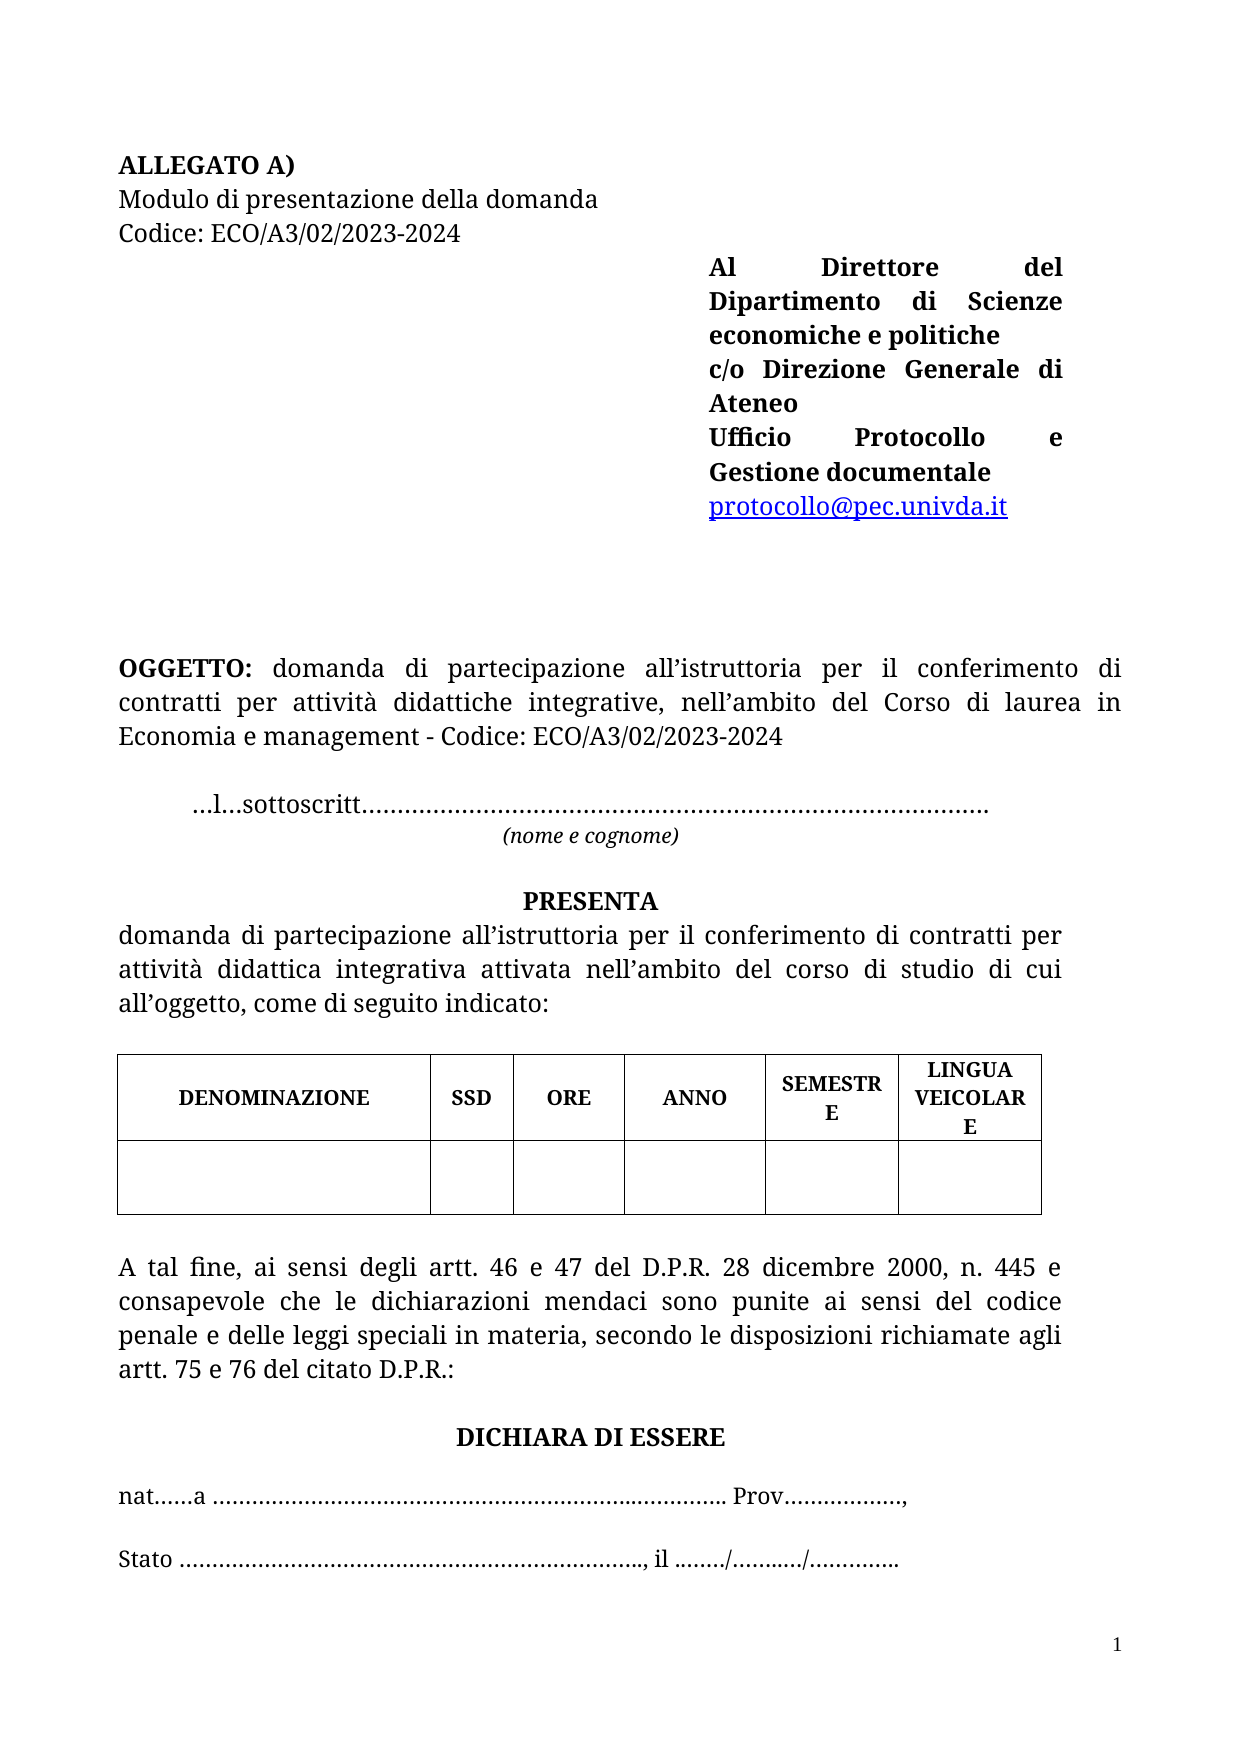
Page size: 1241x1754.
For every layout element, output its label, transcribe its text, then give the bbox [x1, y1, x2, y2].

text Al Direttore del Dipartimento di Scienze economiche e politiche [709, 250, 1063, 352]
table_cell [899, 1141, 1041, 1214]
text protocollo@pec.univda.it [709, 488, 1063, 522]
text Modulo di presentazione della domanda [118, 182, 1122, 216]
table_cell [514, 1141, 624, 1214]
table_header SEMESTRE [766, 1055, 898, 1140]
text c/o Direzione Generale di Ateneo [709, 352, 1063, 420]
table_cell [118, 1141, 430, 1214]
text …l…sottoscritt……………………………………………………………………………. [118, 787, 1063, 821]
table_header ORE [514, 1055, 624, 1140]
table_cell [625, 1141, 765, 1214]
table_cell [431, 1141, 513, 1214]
text (nome e cognome) [118, 821, 1063, 849]
text ALLEGATO A) [118, 148, 1122, 182]
text nat……a ………………………………………………………..………….. Prov………………, [118, 1480, 1122, 1511]
text PRESENTA [118, 884, 1063, 918]
text OGGETTO: domanda di partecipazione all’istruttoria per il conferimento di contratti per attività didattiche integrative, nell’ambito del Corso di laurea in Economia e management - Codice: ECO/A3/02/2023-2024 [118, 651, 1122, 753]
text A tal fine, ai sensi degli artt. 46 e 47 del D.P.R. 28 dicembre 2000, n. 445 e consapevole che le dichiarazioni mendaci sono punite ai sensi del codice penale e delle leggi speciali in materia, secondo le disposizioni richiamate agli artt. 75 e 76 del citato D.P.R.: [118, 1249, 1063, 1386]
text Codice: ECO/A3/02/2023-2024 [118, 216, 1122, 250]
text Stato …………………………………………………………….., il ..……/……..…/………….. [118, 1543, 1122, 1574]
table_header LINGUA VEICOLARE [899, 1055, 1041, 1140]
table_header DENOMINAZIONE [118, 1055, 430, 1140]
table_cell [766, 1141, 898, 1214]
table_header SSD [431, 1055, 513, 1140]
text domanda di partecipazione all’istruttoria per il conferimento di contratti per attività didattica integrativa attivata nell’ambito del corso di studio di cui all’oggetto, come di seguito indicato: [118, 918, 1063, 1020]
text Ufficio Protocollo e Gestione documentale [709, 420, 1063, 488]
text DICHIARA DI ESSERE [118, 1420, 1063, 1454]
table_header ANNO [625, 1055, 765, 1140]
